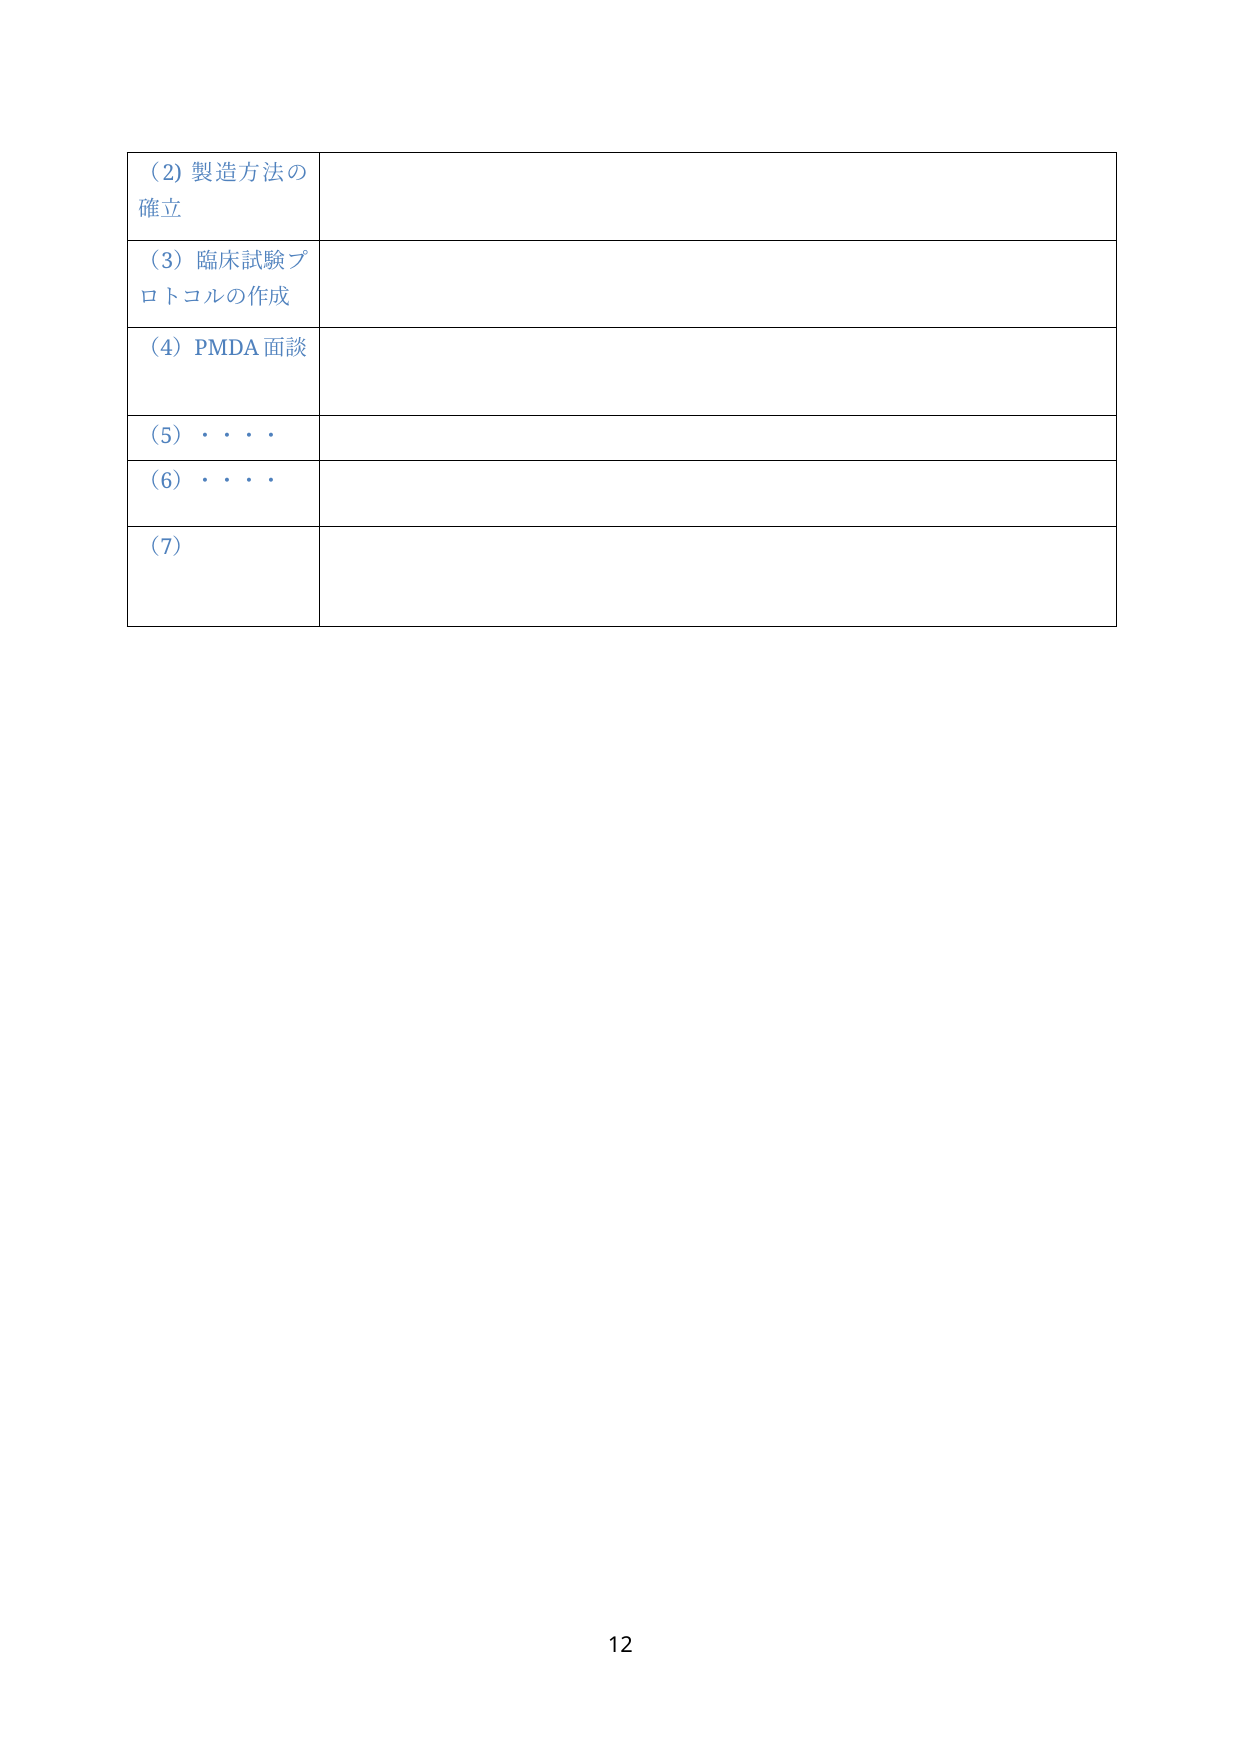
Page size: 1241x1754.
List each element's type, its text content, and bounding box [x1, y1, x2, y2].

table_cell （2) 製造方法の確立 [128, 153, 319, 240]
table_cell [320, 241, 1116, 327]
table_cell （5）・・・・ [128, 416, 319, 460]
table_cell [320, 153, 1116, 240]
table_cell [320, 527, 1116, 626]
table_cell [320, 328, 1116, 415]
table_cell （3）臨床試験プロトコルの作成 [128, 241, 319, 327]
table_cell [320, 461, 1116, 526]
table_cell （4）PMDA面談 [128, 328, 319, 415]
table_cell （7） [128, 527, 319, 626]
table_cell （6）・・・・ [128, 461, 319, 526]
table_cell [320, 416, 1116, 460]
